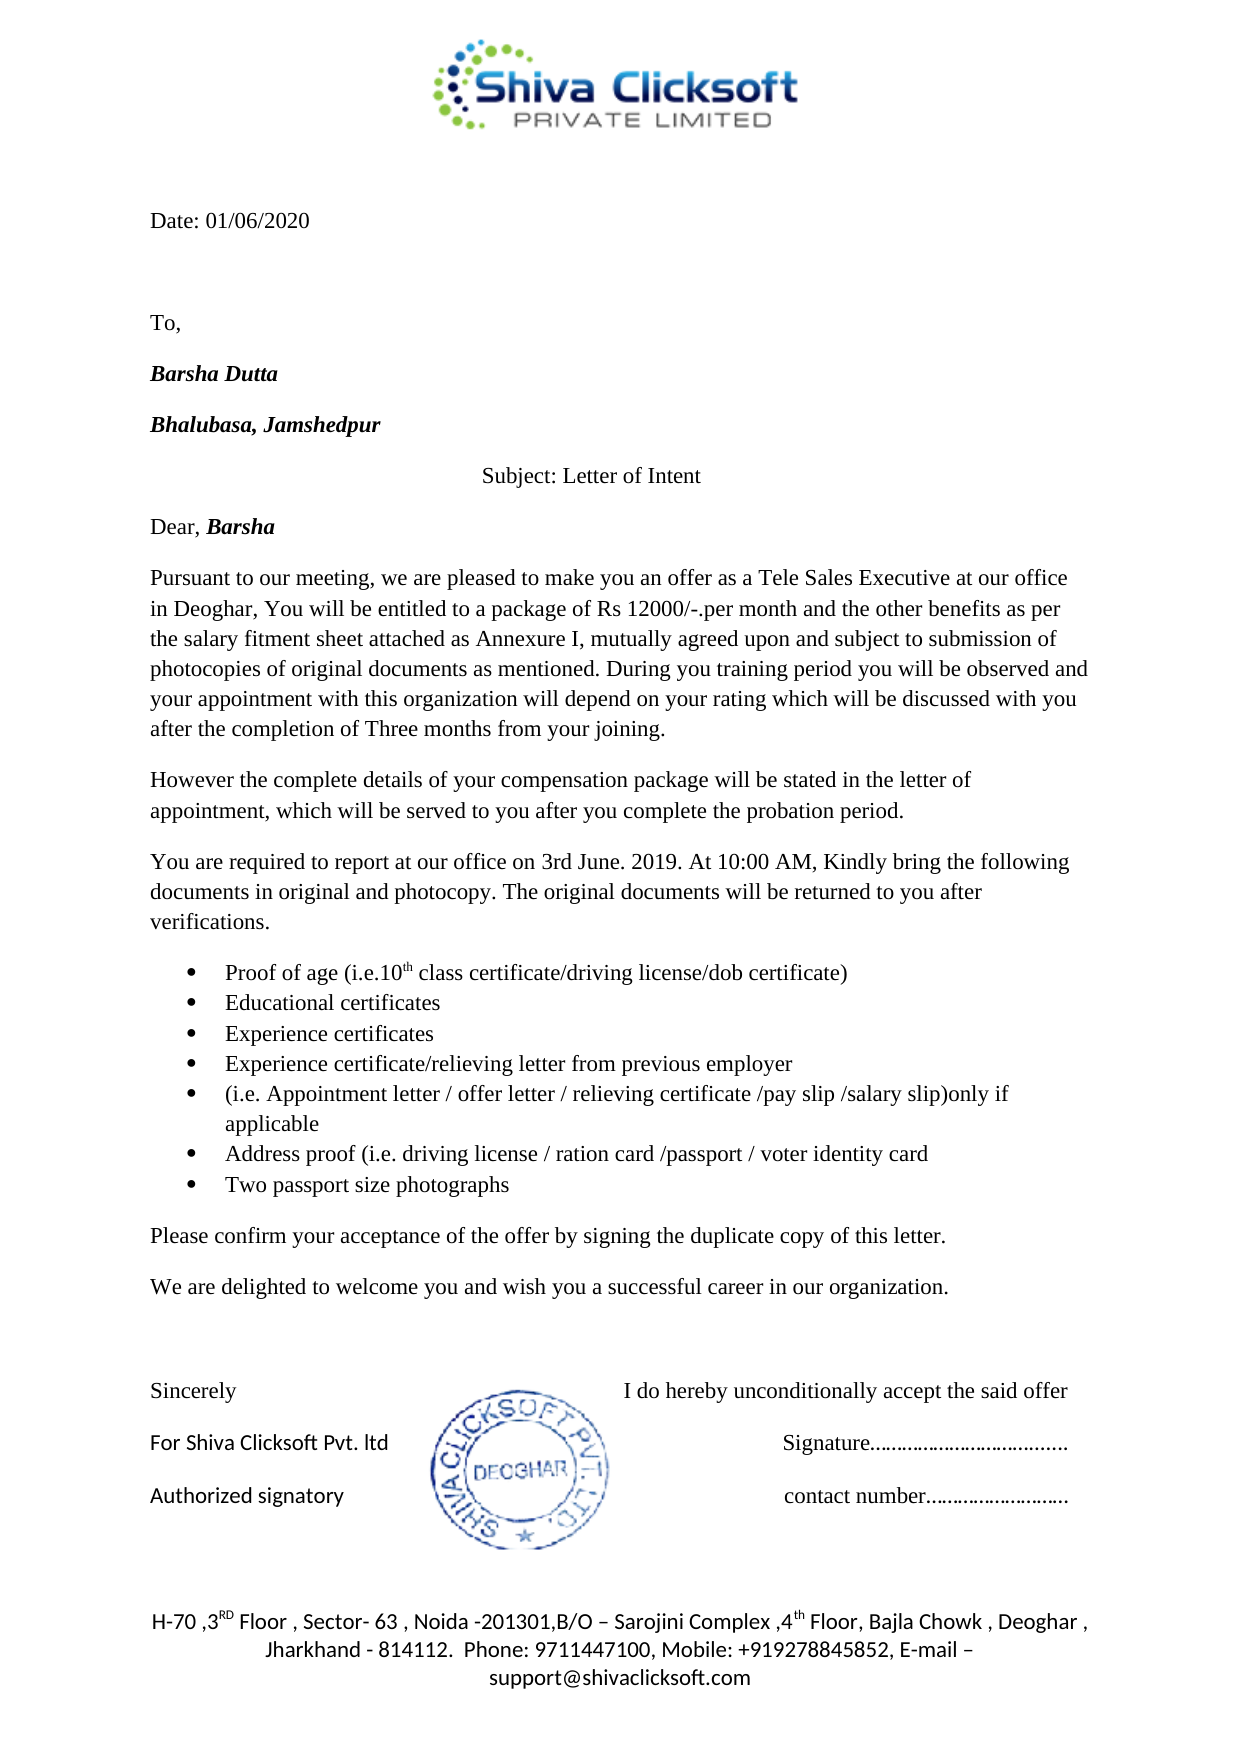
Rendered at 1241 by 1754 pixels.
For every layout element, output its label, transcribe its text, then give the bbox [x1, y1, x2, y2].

picture [422, 29, 818, 156]
text You are required to report at our office on 3rd June. 2019. At 10:00 AM, Kindly bring the following documents in original and photocopy. The original documents will be returned to you after verifications. [150, 848, 1090, 934]
text Please confirm your acceptance of the offer by signing the duplicate copy of this letter. [150, 1222, 1090, 1248]
picture [409, 1370, 624, 1567]
text Barsha Dutta [150, 360, 1090, 387]
list Two passport size photographs [187, 1171, 1090, 1197]
list Experience certificate/relieving letter from previous employer [187, 1050, 1090, 1076]
text We are delighted to welcome you and wish you a successful career in our organization. [150, 1273, 1090, 1299]
text Authorized signatory contact number……………………… [624, 1481, 1090, 1509]
text To, [150, 309, 1090, 336]
text Date: 01/06/2020 [150, 207, 1090, 233]
text However the complete details of your compensation package will be stated in the letter of appointment, which will be served to you after you complete the probation period. [150, 766, 1090, 823]
list Experience certificates [187, 1019, 1090, 1046]
text Sincerely I I00I do hereby unconditionally accept the said offer [150, 1377, 409, 1403]
list Address proof (i.e. driving license / ration card /passport / voter identity card [187, 1140, 1090, 1167]
list Proof of age (i.e.10th class certificate/driving license/dob certificate) [187, 959, 1090, 986]
list Educational certificates [187, 989, 1090, 1016]
text Authorized signatory contact number……………………… [150, 1481, 409, 1509]
text Sincerely I I00I do hereby unconditionally accept the said offer [624, 1377, 1090, 1403]
list (i.e. Appointment letter / offer letter / relieving certificate /pay slip /salary slip)only if applicable [187, 1080, 1090, 1137]
text Bhalubasa, Jamshedpur [150, 411, 1090, 438]
text For Shiva Clicksoft Pvt. ltd Signature…………………………....... [150, 1428, 409, 1456]
text Pursuant to our meeting, we are pleased to make you an offer as a Tele Sales Executive at our office in Deoghar, You will be entitled to a package of Rs 12000/-.per month and the other benefits as per the salary fitment sheet attached as Annexure I, mutually agreed upon and subject to submission of photocopies of original documents as mentioned. During you training period you will be observed and your appointment with this organization will depend on your rating which will be discussed with you after the completion of Three months from your joining. [150, 564, 1090, 742]
text Subject: Letter of Intent [150, 462, 1090, 489]
text Dear, Barsha [150, 513, 1090, 540]
text For Shiva Clicksoft Pvt. ltd Signature…………………………....... [624, 1428, 1090, 1456]
